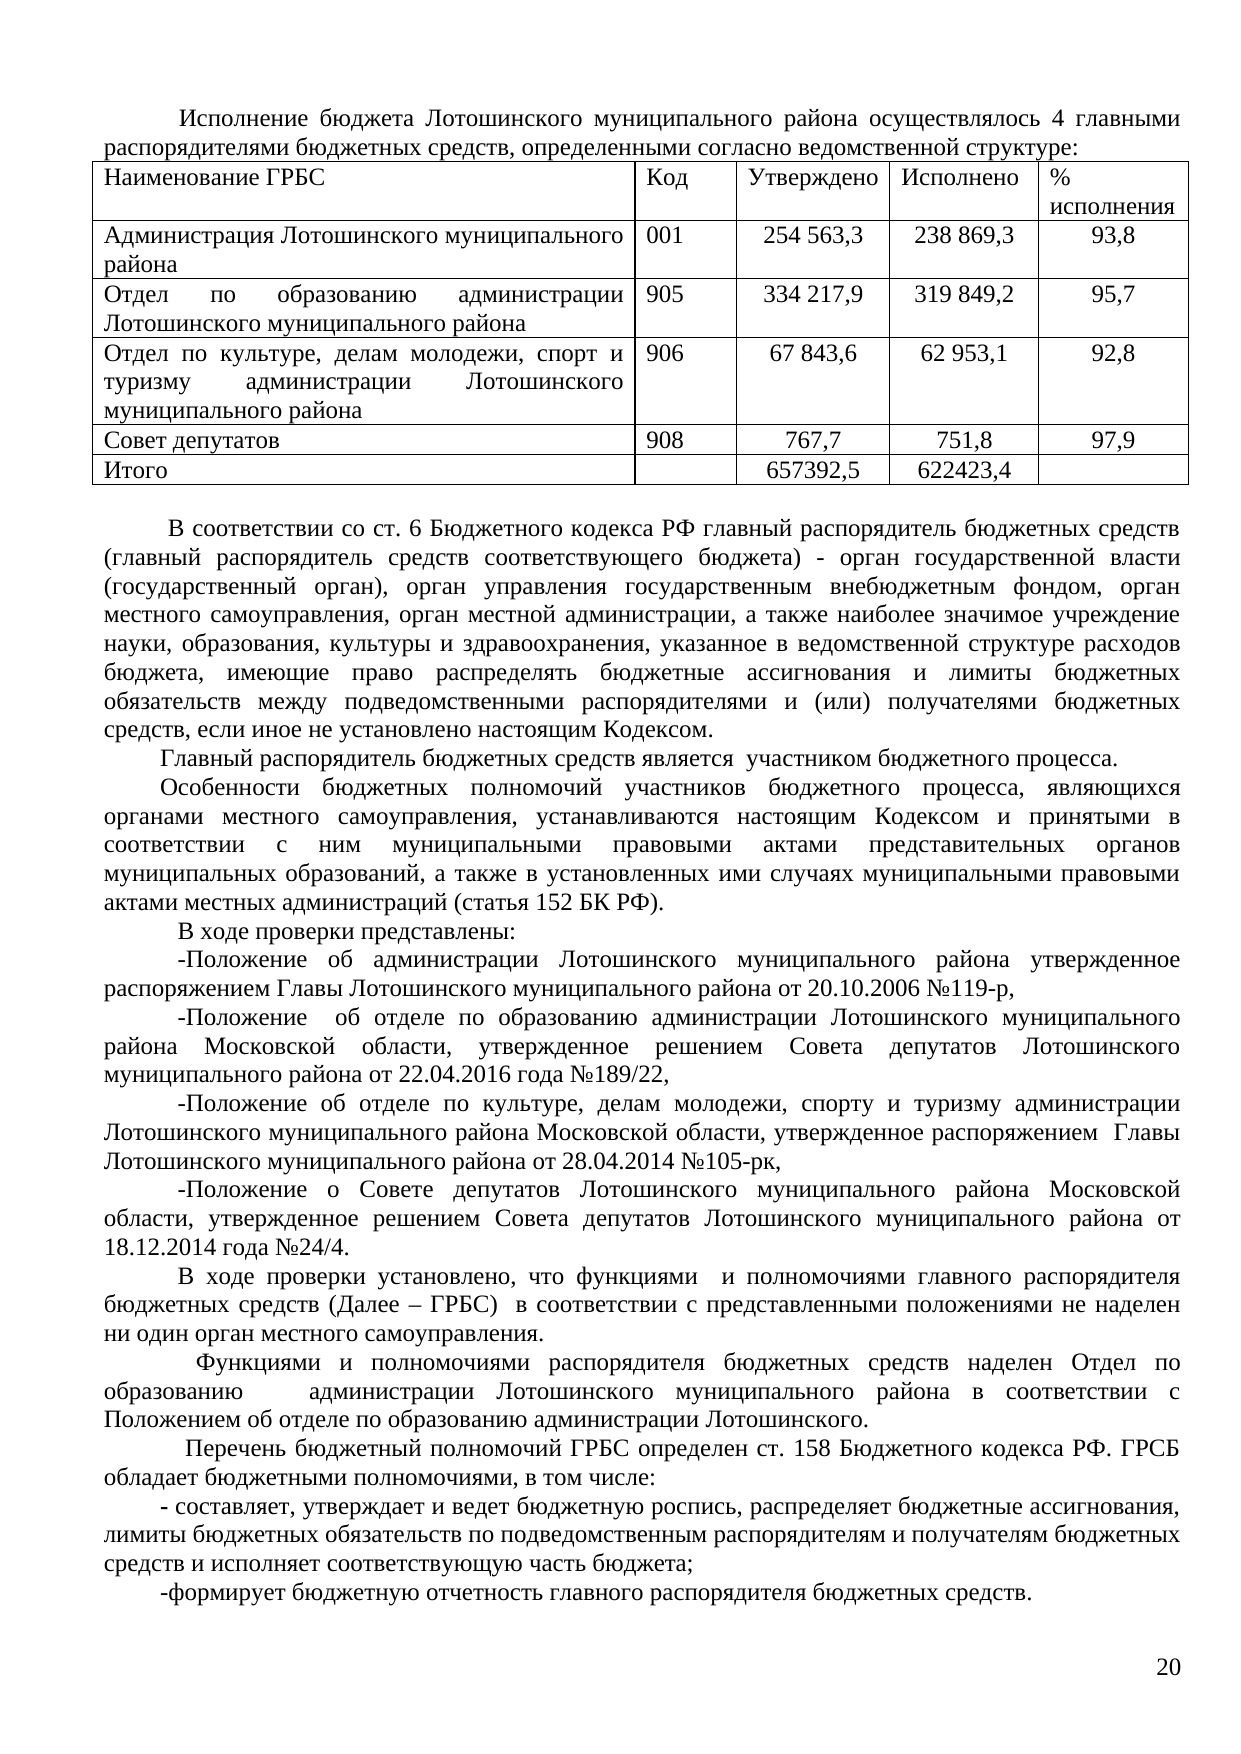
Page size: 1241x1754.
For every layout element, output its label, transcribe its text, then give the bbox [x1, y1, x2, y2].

text Главный распорядитель бюджетных средств является участником бюджетного процесса. [103, 743, 1181, 772]
table_header Утверждено [737, 162, 889, 219]
table_cell Отдел по культуре, делам молодежи, спорт и туризму администрации Лотошинского муниципального района [93, 338, 634, 424]
table_header Код [636, 162, 736, 219]
table_cell Итого [93, 455, 634, 483]
table_header Наименование ГРБС [93, 162, 634, 219]
table_cell 93,8 [1039, 221, 1188, 278]
text -Положение об администрации Лотошинского муниципального района утвержденное распоряжением Главы Лотошинского муниципального района от 20.10.2006 №119-р, [103, 944, 1181, 1002]
text В соответствии со ст. 6 Бюджетного кодекса РФ главный распорядитель бюджетных средств (главный распорядитель средств соответствующего бюджета) - орган государственной власти (государственный орган), орган управления государственным внебюджетным фондом, орган местного самоуправления, орган местной администрации, а также наиболее значимое учреждение науки, образования, культуры и здравоохранения, указанное в ведомственной структуре расходов бюджета, имеющие право распределять бюджетные ассигнования и лимиты бюджетных обязательств между подведомственными распорядителями и (или) получателями бюджетных средств, если иное не установлено настоящим Кодексом. [103, 513, 1181, 743]
table_cell 001 [636, 221, 736, 278]
table_header Исполнено [890, 162, 1038, 219]
table_cell Отдел по образованию администрации Лотошинского муниципального района [93, 279, 634, 337]
text Функциями и полномочиями распорядителя бюджетных средств наделен Отдел по образованию администрации Лотошинского муниципального района в соответствии с Положением об отделе по образованию администрации Лотошинского. [103, 1347, 1181, 1433]
text Исполнение бюджета Лотошинского муниципального района осуществлялось 4 главными распорядителями бюджетных средств, определенными согласно ведомственной структуре: [103, 103, 1181, 161]
table_cell 62 953,1 [890, 338, 1038, 424]
table_cell 319 849,2 [890, 279, 1038, 337]
table_cell 751,8 [890, 425, 1038, 454]
text Особенности бюджетных полномочий участников бюджетного процесса, являющихся органами местного самоуправления, устанавливаются настоящим Кодексом и принятыми в соответствии с ним муниципальными правовыми актами представительных органов муниципальных образований, а также в установленных ими случаях муниципальными правовыми актами местных администраций (статья 152 БК РФ). [103, 772, 1181, 916]
table_cell 905 [636, 279, 736, 337]
text В ходе проверки представлены: [103, 916, 1181, 944]
table_cell 238 869,3 [890, 221, 1038, 278]
table_cell 334 217,9 [737, 279, 889, 337]
table_cell Совет депутатов [93, 425, 634, 454]
table_cell 657392,5 [737, 455, 889, 483]
table_cell 622423,4 [890, 455, 1038, 483]
table_cell [1039, 455, 1188, 483]
table_cell 95,7 [1039, 279, 1188, 337]
text - составляет, утверждает и ведет бюджетную роспись, распределяет бюджетные ассигнования, лимиты бюджетных обязательств по подведомственным распорядителям и получателям бюджетных средств и исполняет соответствующую часть бюджета; [103, 1491, 1181, 1577]
table_header % исполнения [1039, 162, 1188, 219]
text В ходе проверки установлено, что функциями и полномочиями главного распорядителя бюджетных средств (Далее – ГРБС) в соответствии с представленными положениями не наделен ни один орган местного самоуправления. [103, 1261, 1181, 1347]
table_cell 767,7 [737, 425, 889, 454]
table_cell 92,8 [1039, 338, 1188, 424]
text -Положение об отделе по культуре, делам молодежи, спорту и туризму администрации Лотошинского муниципального района Московской области, утвержденное распоряжением Главы Лотошинского муниципального района от 28.04.2014 №105-рк, [103, 1088, 1181, 1174]
text -Положение о Совете депутатов Лотошинского муниципального района Московской области, утвержденное решением Совета депутатов Лотошинского муниципального района от 18.12.2014 года №24/4. [103, 1174, 1181, 1261]
table_cell [636, 455, 736, 483]
text -формирует бюджетную отчетность главного распорядителя бюджетных средств. [103, 1577, 1181, 1606]
text Перечень бюджетный полномочий ГРБС определен ст. 158 Бюджетного кодекса РФ. ГРСБ обладает бюджетными полномочиями, в том числе: [103, 1433, 1181, 1491]
text -Положение об отделе по образованию администрации Лотошинского муниципального района Московской области, утвержденное решением Совета депутатов Лотошинского муниципального района от 22.04.2016 года №189/22, [103, 1002, 1181, 1088]
table_cell 254 563,3 [737, 221, 889, 278]
table_cell 67 843,6 [737, 338, 889, 424]
table_cell 97,9 [1039, 425, 1188, 454]
table_cell Администрация Лотошинского муниципального района [93, 221, 634, 278]
table_cell 906 [636, 338, 736, 424]
table_cell 908 [636, 425, 736, 454]
